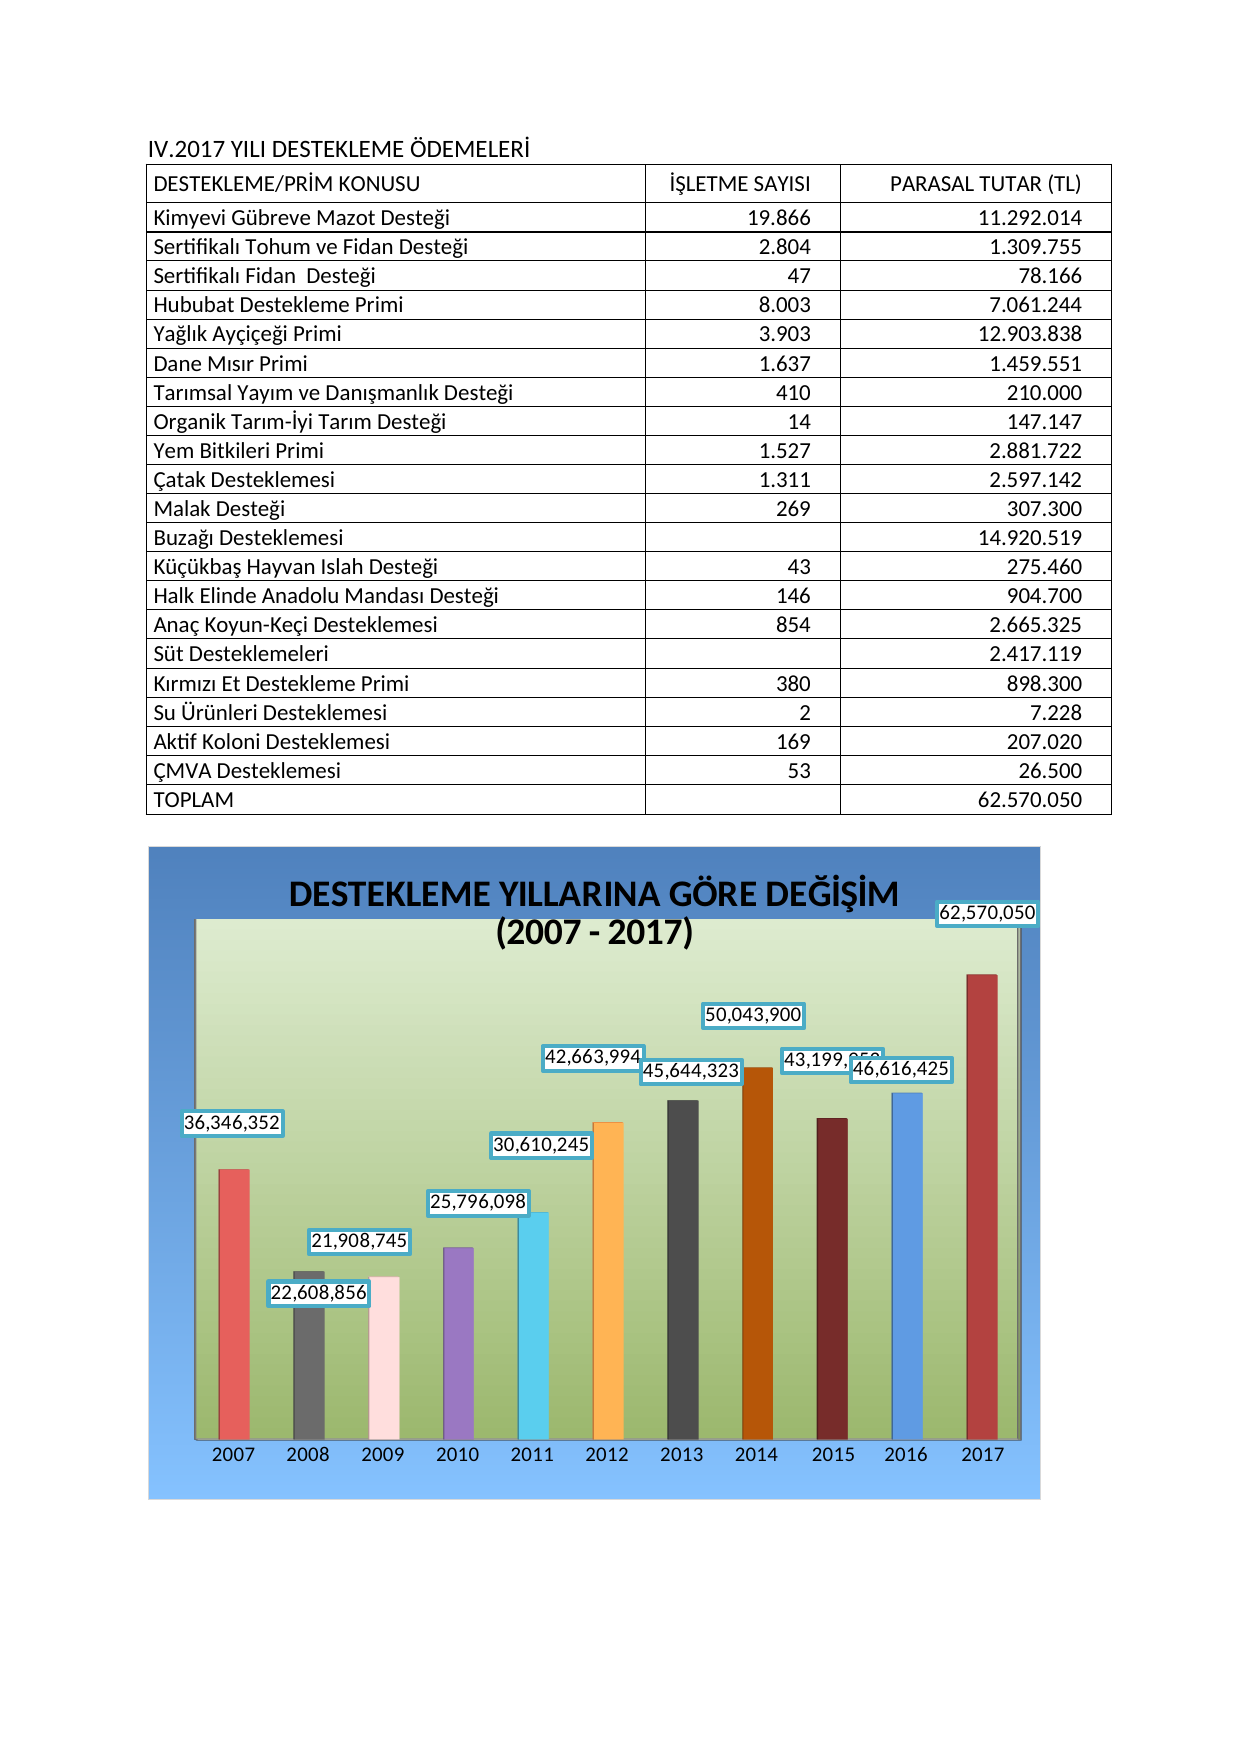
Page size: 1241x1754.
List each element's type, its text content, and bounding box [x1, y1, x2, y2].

table_cell Su Ürünleri Desteklemesi [147, 698, 645, 726]
table_cell [646, 639, 840, 668]
table_header PARASAL TUTAR (TL) [841, 165, 1111, 202]
table_cell 7.061.244 [841, 291, 1111, 318]
table_cell 8.003 [646, 291, 840, 318]
table_header İŞLETME SAYISI [646, 165, 840, 202]
table_cell 169 [646, 727, 840, 755]
table_cell Aktif Koloni Desteklemesi [147, 727, 645, 755]
table_cell 47 [646, 261, 840, 289]
table_cell 1.311 [646, 465, 840, 493]
table_cell Organik Tarım-İyi Tarım Desteği [147, 407, 645, 435]
table_cell Çatak Desteklemesi [147, 465, 645, 493]
table_cell 11.292.014 [841, 203, 1111, 231]
table_cell 2.804 [646, 233, 840, 260]
table_cell Malak Desteği [147, 494, 645, 522]
table_cell TOPLAM [147, 785, 645, 814]
table_cell 2.665.325 [841, 610, 1111, 638]
table_cell Yağlık Ayçiçeği Primi [147, 320, 645, 348]
table_cell Küçükbaş Hayvan Islah Desteği [147, 552, 645, 580]
table_cell Hububat Destekleme Primi [147, 291, 645, 318]
table_cell 62.570.050 [841, 785, 1111, 814]
table_cell Kimyevi Gübreve Mazot Desteği [147, 203, 645, 231]
table_cell 269 [646, 494, 840, 522]
table_cell 1.459.551 [841, 349, 1111, 377]
table_cell 2.597.142 [841, 465, 1111, 493]
table_cell 898.300 [841, 669, 1111, 697]
table_cell 207.020 [841, 727, 1111, 755]
table_cell 43 [646, 552, 840, 580]
table_header DESTEKLEME/PRİM KONUSU [147, 165, 645, 202]
table_cell 53 [646, 756, 840, 784]
table_cell Yem Bitkileri Primi [147, 436, 645, 464]
table_cell [646, 785, 840, 814]
table_cell 26.500 [841, 756, 1111, 784]
table_cell Kırmızı Et Destekleme Primi [147, 669, 645, 697]
table_cell Buzağı Desteklemesi [147, 523, 645, 551]
table_cell 210.000 [841, 378, 1111, 406]
table_cell 904.700 [841, 581, 1111, 609]
table_cell ÇMVA Desteklemesi [147, 756, 645, 784]
table_cell Tarımsal Yayım ve Danışmanlık Desteği [147, 378, 645, 406]
table_cell 1.527 [646, 436, 840, 464]
text IV.2017 YILI DESTEKLEME ÖDEMELERİ [148, 133, 1093, 163]
table_cell 2 [646, 698, 840, 726]
table_cell 307.300 [841, 494, 1111, 522]
table_cell 14 [646, 407, 840, 435]
table_cell 3.903 [646, 320, 840, 348]
table_cell 19.866 [646, 203, 840, 231]
table_cell Sertifikalı Tohum ve Fidan Desteği [147, 233, 645, 260]
table_cell 7.228 [841, 698, 1111, 726]
table_cell 1.309.755 [841, 233, 1111, 260]
table_cell 380 [646, 669, 840, 697]
table_cell 78.166 [841, 261, 1111, 289]
table_cell 410 [646, 378, 840, 406]
table_cell 2.881.722 [841, 436, 1111, 464]
table_cell 12.903.838 [841, 320, 1111, 348]
table_cell Sertifikalı Fidan Desteği [147, 261, 645, 289]
table_cell Anaç Koyun-Keçi Desteklemesi [147, 610, 645, 638]
table_cell 147.147 [841, 407, 1111, 435]
table_cell 2.417.119 [841, 639, 1111, 668]
table_cell [646, 523, 840, 551]
table_cell Süt Desteklemeleri [147, 639, 645, 668]
table_cell 146 [646, 581, 840, 609]
table_cell Dane Mısır Primi [147, 349, 645, 377]
table_cell Halk Elinde Anadolu Mandası Desteği [147, 581, 645, 609]
table_cell 1.637 [646, 349, 840, 377]
table_cell 854 [646, 610, 840, 638]
table_cell 14.920.519 [841, 523, 1111, 551]
table_cell 275.460 [841, 552, 1111, 580]
